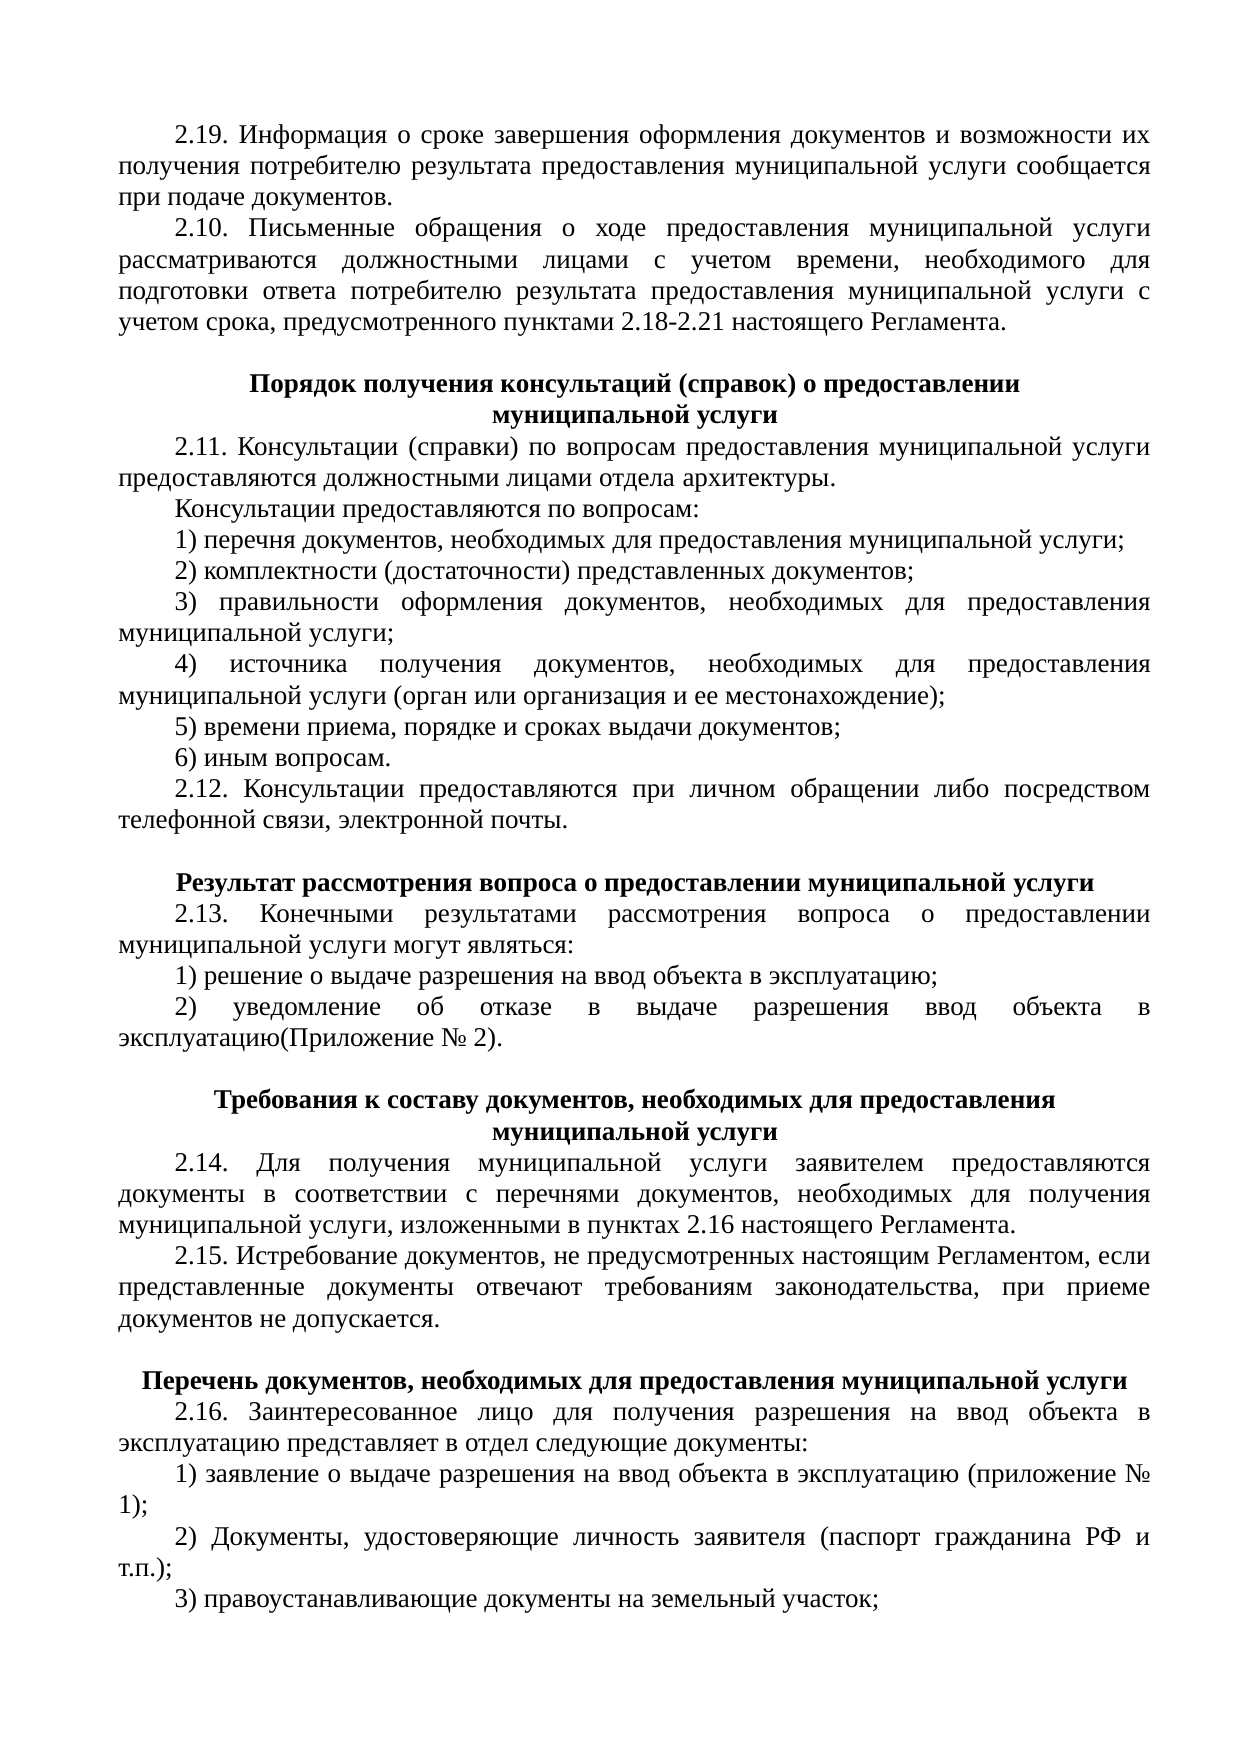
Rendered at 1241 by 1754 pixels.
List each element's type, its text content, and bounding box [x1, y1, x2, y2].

text 1) решение о выдаче разрешения на ввод объекта в эксплуатацию; [118, 959, 1152, 990]
text 3) правоустанавливающие документы на земельный участок; [118, 1582, 1152, 1613]
subtitle муниципальной услуги [118, 398, 1152, 429]
text 1) заявление о выдаче разрешения на ввод объекта в эксплуатацию (приложение № 1); [118, 1457, 1152, 1520]
text 2.13. Конечными результатами рассмотрения вопроса о предоставлении муниципальной услуги могут являться: [118, 897, 1152, 959]
subtitle Результат рассмотрения вопроса о предоставлении муниципальной услуги [118, 866, 1152, 897]
text 2) уведомление об отказе в выдаче разрешения ввод объекта в эксплуатацию(Приложение № 2). [118, 990, 1152, 1052]
text Консультации предоставляются по вопросам: [118, 492, 1152, 523]
text 4) источника получения документов, необходимых для предоставления муниципальной услуги (орган или организация и ее местонахождение); [118, 648, 1152, 710]
text 5) времени приема, порядке и сроках выдачи документов; [118, 710, 1152, 741]
text 1) перечня документов, необходимых для предоставления муниципальной услуги; [118, 523, 1152, 554]
text 2.10. Письменные обращения о ходе предоставления муниципальной услуги рассматриваются должностными лицами с учетом времени, необходимого для подготовки ответа потребителю результата предоставления муниципальной услуги с учетом срока, предусмотренного пунктами 2.18-2.21 настоящего Регламента. [118, 212, 1152, 336]
text 6) иным вопросам. [118, 741, 1152, 772]
text 2.14. Для получения муниципальной услуги заявителем предоставляются документы в соответствии с перечнями документов, необходимых для получения муниципальной услуги, изложенными в пунктах 2.16 настоящего Регламента. [118, 1146, 1152, 1239]
text 2) Документы, удостоверяющие личность заявителя (паспорт гражданина РФ и т.п.); [118, 1520, 1152, 1582]
text 2) комплектности (достаточности) представленных документов; [118, 554, 1152, 585]
text 2.15. Истребование документов, не предусмотренных настоящим Регламентом, если представленные документы отвечают требованиям законодательства, при приеме документов не допускается. [118, 1239, 1152, 1333]
text 2.16. Заинтересованное лицо для получения разрешения на ввод объекта в эксплуатацию представляет в отдел следующие документы: [118, 1395, 1152, 1457]
subtitle муниципальной услуги [118, 1115, 1152, 1146]
text 2.19. Информация о сроке завершения оформления документов и возможности их получения потребителю результата предоставления муниципальной услуги сообщается при подаче документов. [118, 118, 1152, 212]
text 3) правильности оформления документов, необходимых для предоставления муниципальной услуги; [118, 585, 1152, 648]
subtitle Требования к составу документов, необходимых для предоставления [118, 1084, 1152, 1115]
subtitle Порядок получения консультаций (справок) о предоставлении [118, 367, 1152, 398]
subtitle Перечень документов, необходимых для предоставления муниципальной услуги [118, 1364, 1152, 1395]
text 2.11. Консультации (справки) по вопросам предоставления муниципальной услуги предоставляются должностными лицами отдела архитектуры. [118, 429, 1152, 492]
text 2.12. Консультации предоставляются при личном обращении либо посредством телефонной связи, электронной почты. [118, 772, 1152, 834]
